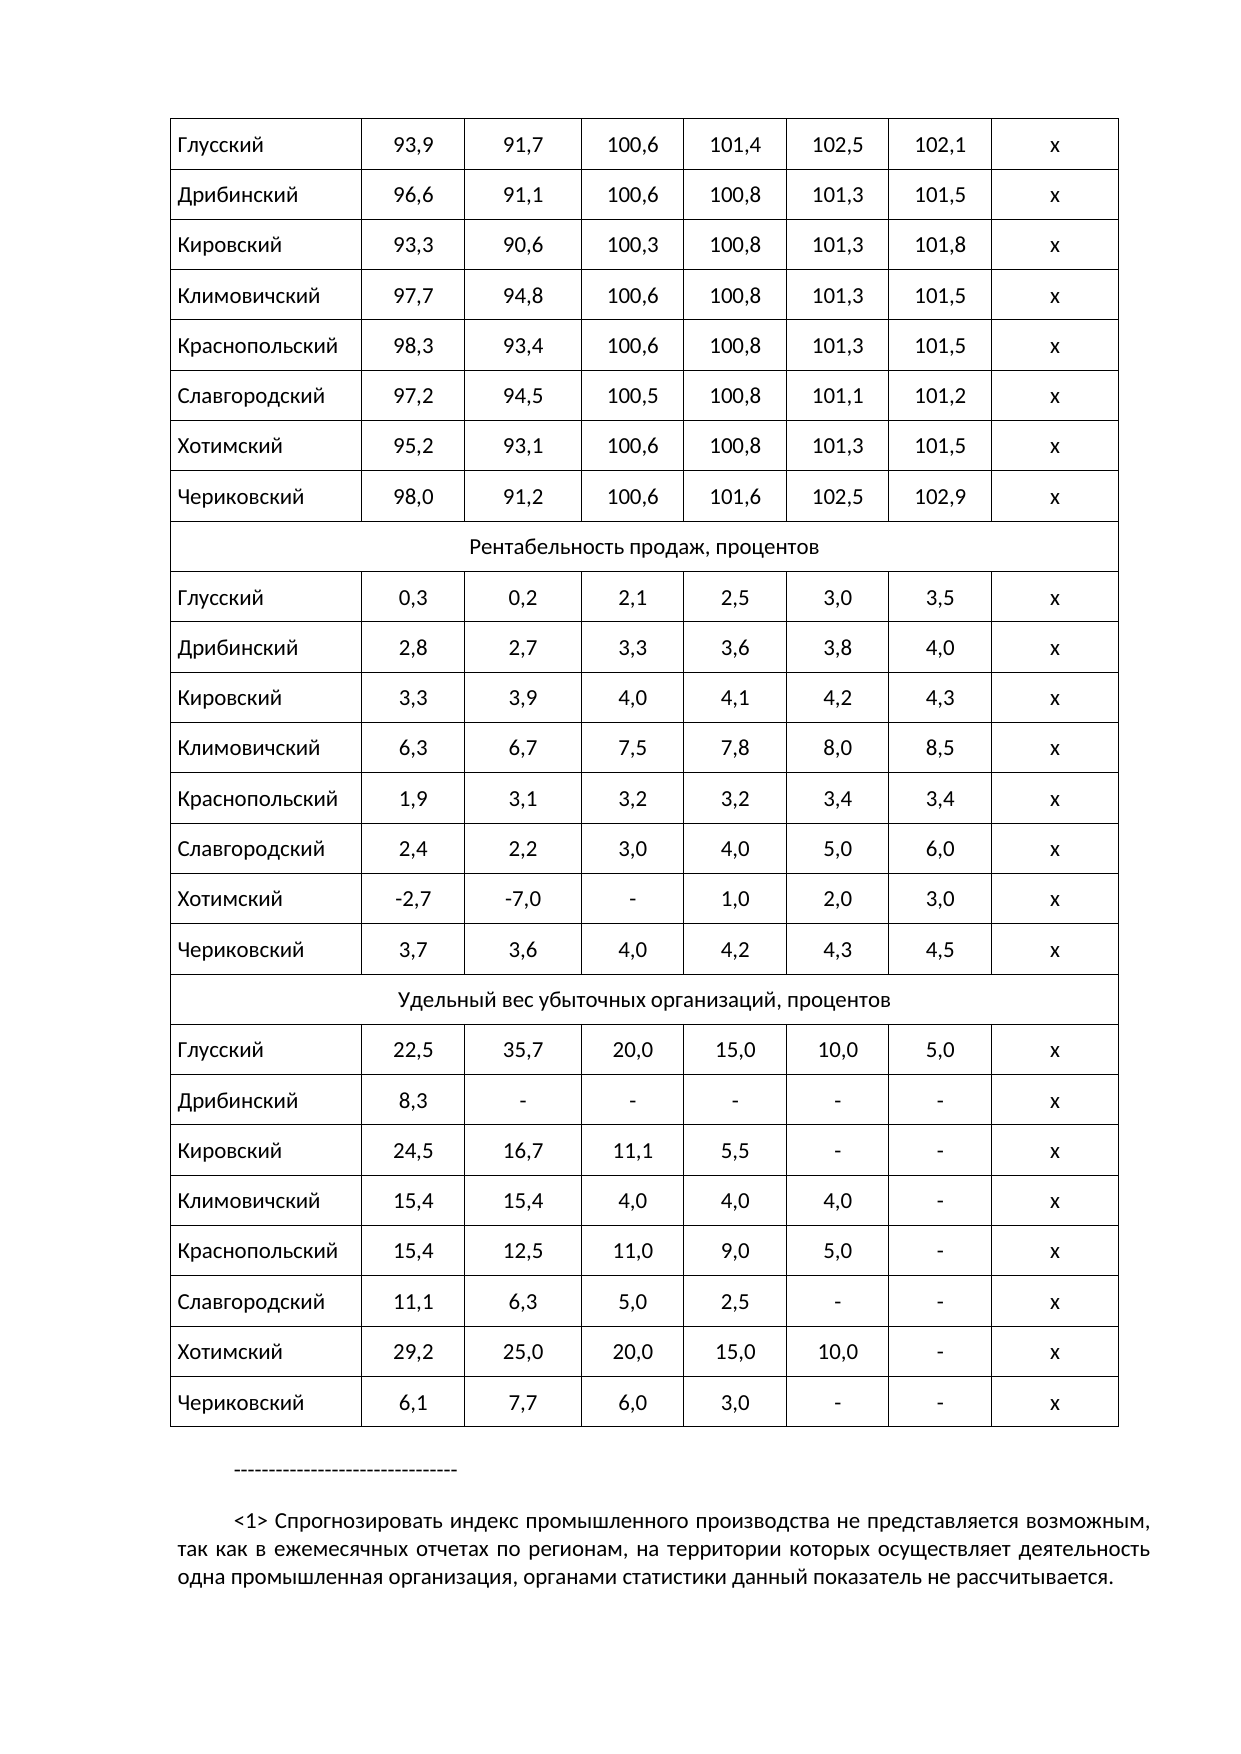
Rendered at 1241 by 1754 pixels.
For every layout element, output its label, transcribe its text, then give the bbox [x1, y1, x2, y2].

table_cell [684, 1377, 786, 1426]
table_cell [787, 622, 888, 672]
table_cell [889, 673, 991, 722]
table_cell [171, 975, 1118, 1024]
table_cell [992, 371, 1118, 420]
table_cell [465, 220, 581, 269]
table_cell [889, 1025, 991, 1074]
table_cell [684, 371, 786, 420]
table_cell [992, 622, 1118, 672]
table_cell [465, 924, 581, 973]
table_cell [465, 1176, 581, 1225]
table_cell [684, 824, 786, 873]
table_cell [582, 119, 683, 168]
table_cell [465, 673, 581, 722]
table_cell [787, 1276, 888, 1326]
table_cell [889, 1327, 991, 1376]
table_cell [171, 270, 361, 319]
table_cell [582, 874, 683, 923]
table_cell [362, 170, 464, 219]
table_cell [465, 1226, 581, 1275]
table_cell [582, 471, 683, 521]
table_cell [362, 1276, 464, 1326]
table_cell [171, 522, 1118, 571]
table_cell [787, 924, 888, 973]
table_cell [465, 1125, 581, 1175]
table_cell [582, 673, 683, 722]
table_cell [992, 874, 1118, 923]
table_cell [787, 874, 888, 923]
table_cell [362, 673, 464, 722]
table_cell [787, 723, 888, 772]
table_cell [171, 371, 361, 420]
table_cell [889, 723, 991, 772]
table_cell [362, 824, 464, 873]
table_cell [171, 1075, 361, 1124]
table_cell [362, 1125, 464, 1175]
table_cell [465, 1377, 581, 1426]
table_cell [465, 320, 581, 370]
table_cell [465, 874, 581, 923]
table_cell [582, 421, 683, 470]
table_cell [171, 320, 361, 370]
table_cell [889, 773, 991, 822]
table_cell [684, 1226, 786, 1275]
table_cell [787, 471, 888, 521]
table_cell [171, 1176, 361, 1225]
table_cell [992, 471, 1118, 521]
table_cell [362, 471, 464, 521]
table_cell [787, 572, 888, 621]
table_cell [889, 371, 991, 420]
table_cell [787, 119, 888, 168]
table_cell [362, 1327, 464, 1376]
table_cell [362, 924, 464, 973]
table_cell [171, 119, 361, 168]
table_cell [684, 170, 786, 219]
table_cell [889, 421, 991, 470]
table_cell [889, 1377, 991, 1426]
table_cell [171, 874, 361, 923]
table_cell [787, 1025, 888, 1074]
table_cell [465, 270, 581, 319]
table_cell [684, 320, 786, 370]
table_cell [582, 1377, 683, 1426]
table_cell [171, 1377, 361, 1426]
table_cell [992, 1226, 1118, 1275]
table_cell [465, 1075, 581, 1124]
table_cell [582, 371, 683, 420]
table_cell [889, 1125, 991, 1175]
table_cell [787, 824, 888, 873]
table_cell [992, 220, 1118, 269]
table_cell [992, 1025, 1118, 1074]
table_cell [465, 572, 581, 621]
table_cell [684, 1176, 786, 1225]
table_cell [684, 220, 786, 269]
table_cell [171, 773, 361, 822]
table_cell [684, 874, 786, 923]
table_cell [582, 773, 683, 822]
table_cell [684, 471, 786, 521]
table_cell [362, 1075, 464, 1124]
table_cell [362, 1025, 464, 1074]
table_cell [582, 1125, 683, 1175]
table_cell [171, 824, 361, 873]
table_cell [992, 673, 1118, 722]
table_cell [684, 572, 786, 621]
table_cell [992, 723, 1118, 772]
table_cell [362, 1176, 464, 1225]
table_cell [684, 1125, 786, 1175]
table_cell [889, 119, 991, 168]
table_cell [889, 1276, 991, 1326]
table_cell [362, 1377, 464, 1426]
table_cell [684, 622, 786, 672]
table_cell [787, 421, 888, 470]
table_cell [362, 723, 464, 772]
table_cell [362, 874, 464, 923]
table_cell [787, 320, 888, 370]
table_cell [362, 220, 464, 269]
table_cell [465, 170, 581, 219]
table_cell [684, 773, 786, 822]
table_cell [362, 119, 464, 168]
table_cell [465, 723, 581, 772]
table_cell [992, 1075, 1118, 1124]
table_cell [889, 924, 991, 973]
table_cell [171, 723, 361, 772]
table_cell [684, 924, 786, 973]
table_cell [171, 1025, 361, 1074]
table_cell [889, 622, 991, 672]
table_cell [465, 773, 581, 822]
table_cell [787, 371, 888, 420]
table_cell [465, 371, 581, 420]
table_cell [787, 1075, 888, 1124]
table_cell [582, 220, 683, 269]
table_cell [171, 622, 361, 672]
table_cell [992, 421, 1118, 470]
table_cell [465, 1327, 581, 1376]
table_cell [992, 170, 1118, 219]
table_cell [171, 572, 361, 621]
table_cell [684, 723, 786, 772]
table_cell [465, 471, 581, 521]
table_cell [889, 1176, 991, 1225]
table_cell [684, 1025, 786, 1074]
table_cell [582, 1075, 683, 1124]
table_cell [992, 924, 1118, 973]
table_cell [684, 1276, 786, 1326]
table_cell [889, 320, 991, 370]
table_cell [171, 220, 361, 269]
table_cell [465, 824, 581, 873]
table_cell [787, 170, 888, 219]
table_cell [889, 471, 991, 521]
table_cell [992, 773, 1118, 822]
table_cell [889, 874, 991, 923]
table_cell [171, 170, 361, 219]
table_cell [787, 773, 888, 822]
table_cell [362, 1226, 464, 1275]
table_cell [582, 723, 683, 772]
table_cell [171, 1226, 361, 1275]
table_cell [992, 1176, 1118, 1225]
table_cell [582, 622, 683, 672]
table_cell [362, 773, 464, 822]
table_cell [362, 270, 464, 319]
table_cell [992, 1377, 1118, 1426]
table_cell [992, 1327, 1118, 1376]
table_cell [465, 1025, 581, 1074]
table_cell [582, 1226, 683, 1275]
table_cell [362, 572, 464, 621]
text <1> Спрогнозировать индекс промышленного производства не представляется возможным, так как в ежемесячных отчетах по регионам, на территории которых осуществляет деятельность одна промышленная организация, органами статистики данный показатель не рассчитывается. [177, 1506, 1152, 1590]
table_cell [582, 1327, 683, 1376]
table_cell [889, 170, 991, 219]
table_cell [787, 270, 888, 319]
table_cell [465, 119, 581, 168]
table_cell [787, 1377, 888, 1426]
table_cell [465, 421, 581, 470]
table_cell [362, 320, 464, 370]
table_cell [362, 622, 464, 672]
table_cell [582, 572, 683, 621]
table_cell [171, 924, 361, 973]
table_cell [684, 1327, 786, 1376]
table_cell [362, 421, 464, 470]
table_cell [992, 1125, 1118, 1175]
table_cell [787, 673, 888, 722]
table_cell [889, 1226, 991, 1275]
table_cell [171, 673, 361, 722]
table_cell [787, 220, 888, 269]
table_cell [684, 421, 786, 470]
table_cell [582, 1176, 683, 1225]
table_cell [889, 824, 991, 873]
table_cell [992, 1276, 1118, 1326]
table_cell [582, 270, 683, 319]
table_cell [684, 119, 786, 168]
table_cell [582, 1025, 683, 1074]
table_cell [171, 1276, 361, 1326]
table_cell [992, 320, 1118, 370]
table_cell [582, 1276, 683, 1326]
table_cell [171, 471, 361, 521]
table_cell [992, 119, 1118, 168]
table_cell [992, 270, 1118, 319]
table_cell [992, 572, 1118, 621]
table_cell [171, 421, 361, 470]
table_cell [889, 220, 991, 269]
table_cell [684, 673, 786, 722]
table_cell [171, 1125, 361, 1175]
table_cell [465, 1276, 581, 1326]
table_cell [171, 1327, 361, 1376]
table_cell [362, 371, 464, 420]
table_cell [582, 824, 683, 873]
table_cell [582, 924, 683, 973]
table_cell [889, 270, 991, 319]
text -------------------------------- [177, 1455, 1152, 1483]
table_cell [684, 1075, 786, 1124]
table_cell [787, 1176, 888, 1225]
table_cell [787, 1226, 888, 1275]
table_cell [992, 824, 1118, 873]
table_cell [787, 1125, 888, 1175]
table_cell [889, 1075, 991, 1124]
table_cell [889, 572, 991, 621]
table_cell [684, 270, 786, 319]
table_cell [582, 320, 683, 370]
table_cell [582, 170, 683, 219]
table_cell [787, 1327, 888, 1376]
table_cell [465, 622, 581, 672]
